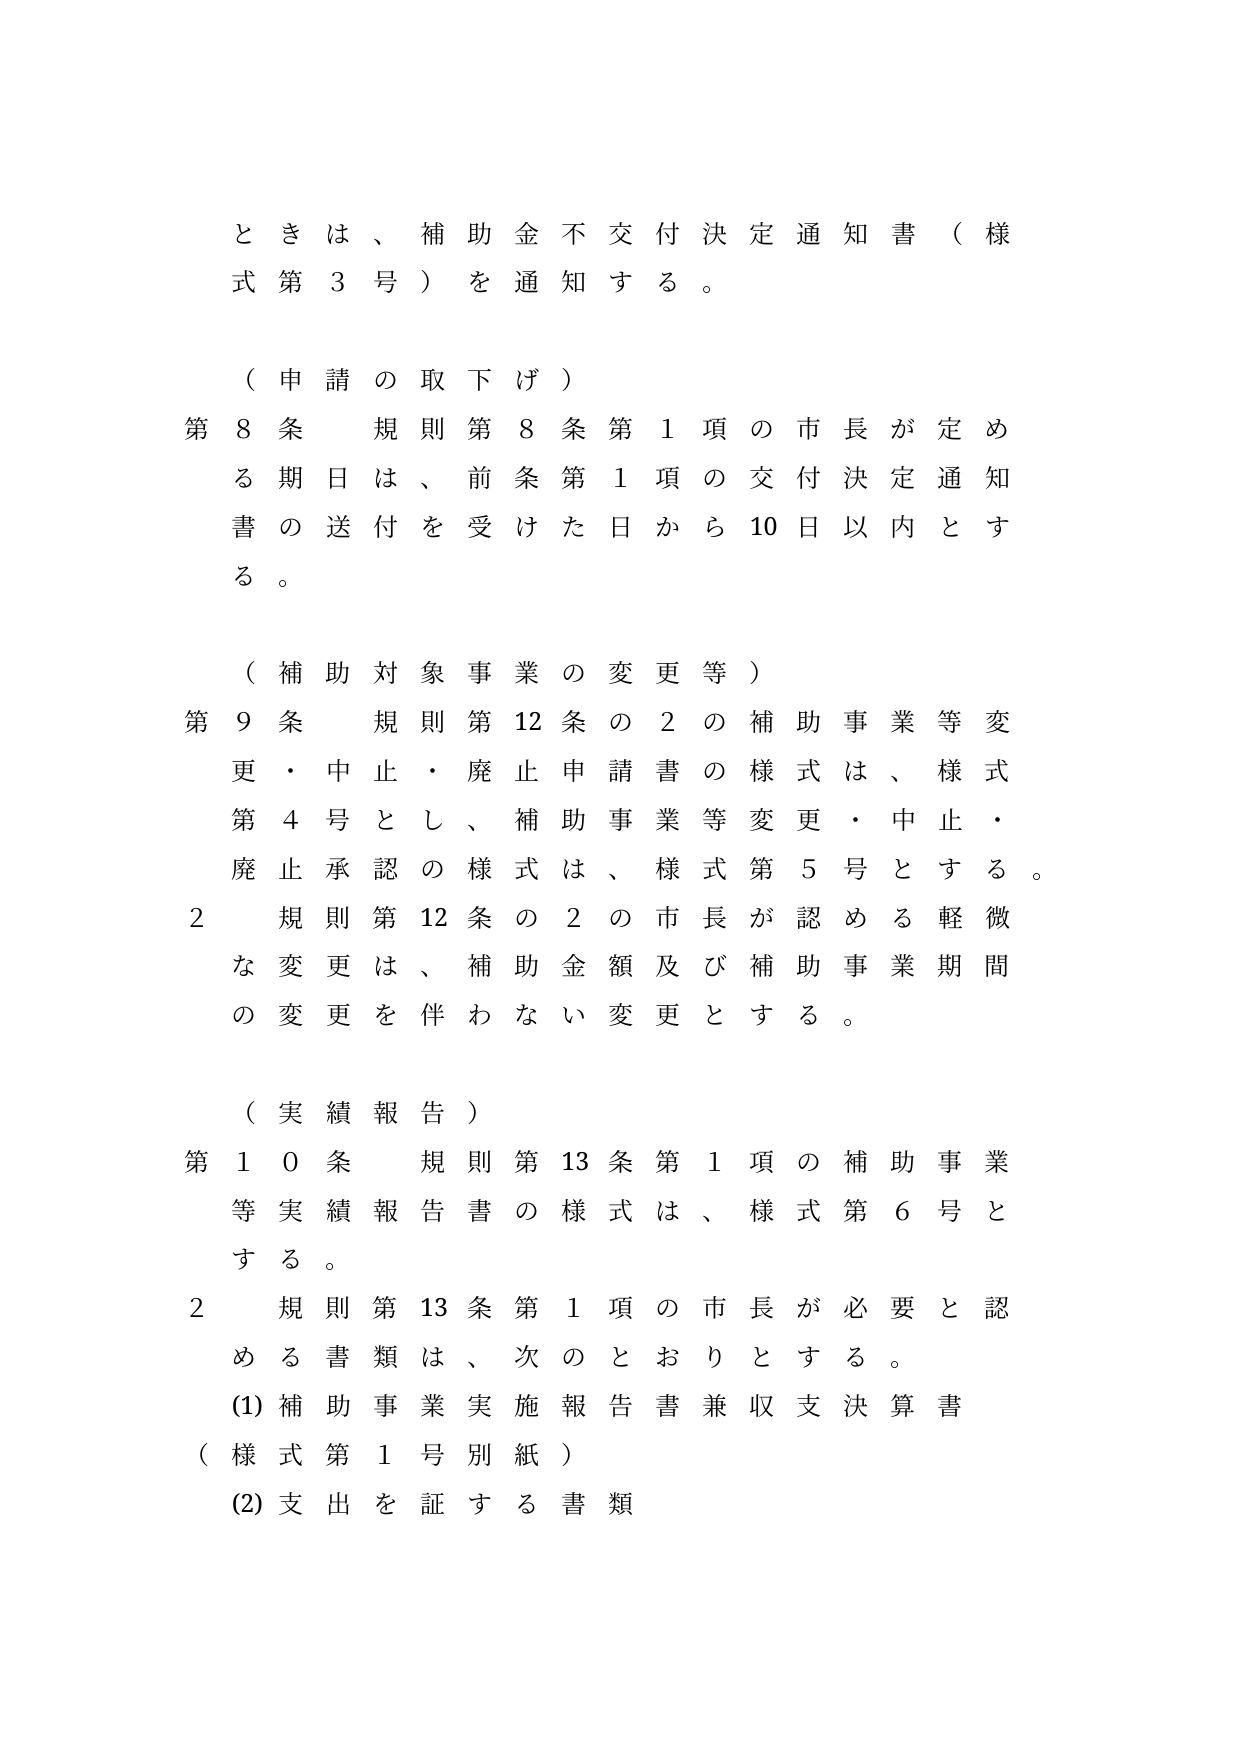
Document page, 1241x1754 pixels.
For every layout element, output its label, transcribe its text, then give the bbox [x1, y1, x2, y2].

text ２ 規則第12 条の２の市長が認める軽微な変更は、補助金額及び補助事業期間の変更を伴わない変更とする。 [184, 892, 1056, 1038]
text 第９条 規則第12条の２の補助事業等変更・中止・廃止申請書の様式は、様式第４号とし、補助事業等変更・中止・廃止承認の様式は、様式第５号とする。 [184, 696, 1056, 892]
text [184, 208, 1056, 306]
text 第１０条 規則第13条第１項の補助事業等実績報告書の様式は、様式第６号とする。 [184, 1136, 1056, 1283]
text 第８条 規則第８条第１項の市長が定める期日は、前条第１項の交付決定通知書の送付を受けた日から10日以内とする。 [184, 403, 1056, 599]
text （補助対象事業の変更等） [184, 647, 1056, 696]
text （申請の取下げ） [184, 354, 1056, 403]
text (1) 補助事業実施報告書兼収支決算書（様式第１号別紙） [184, 1380, 1056, 1478]
text ２ 規則第13条第１項の市長が必要と認める書類は、次のとおりとする。 [184, 1283, 1056, 1380]
text (2) 支出を証する書類 [210, 1478, 1056, 1527]
text （実績報告） [184, 1087, 1056, 1136]
